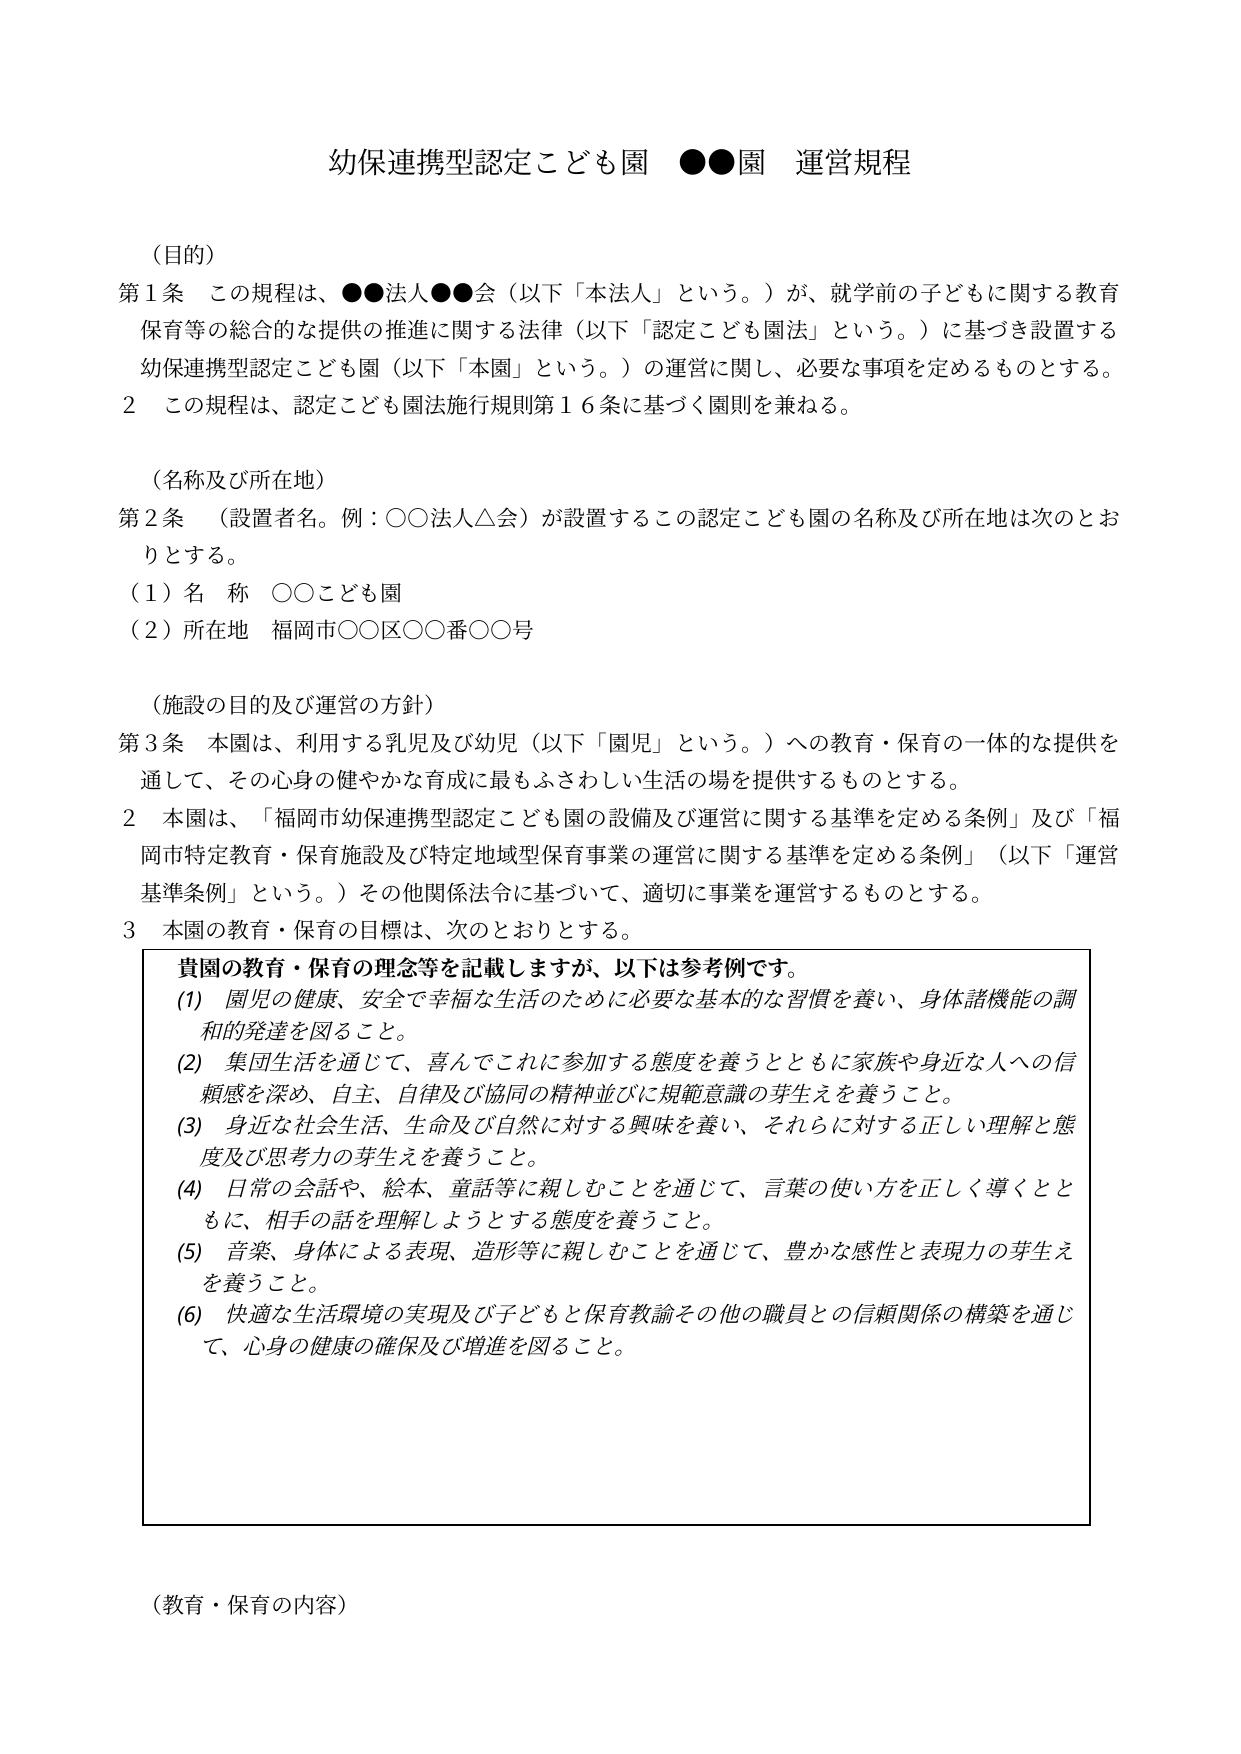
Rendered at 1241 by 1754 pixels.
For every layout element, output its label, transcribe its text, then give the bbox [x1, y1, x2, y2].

subtitle （教育・保育の内容） [140, 1586, 1122, 1623]
text ２ 本園は、「福岡市幼保連携型認定こども園の設備及び運営に関する基準を定める条例」及び「福岡市特定教育・保育施設及び特定地域型保育事業の運営に関する基準を定める条例」（以下「運営基準条例」という。）その他関係法令に基づいて、適切に事業を運営するものとする。 [118, 798, 1122, 911]
text 第３条 本園は、利用する乳児及び幼児（以下「園児」という。）への教育・保育の一体的な提供を通して、その心身の健やかな育成に最もふさわしい生活の場を提供するものとする。 [118, 723, 1122, 798]
text （２）所在地 福岡市○○区○○番○○号 [118, 611, 1122, 648]
text ３ 本園の教育・保育の目標は、次のとおりとする。 [118, 911, 1122, 948]
text （１）名 称 ○○こども園 [118, 573, 1122, 611]
text ２ この規程は、認定こども園法施行規則第１６条に基づく園則を兼ねる。 [118, 386, 1122, 423]
text 第２条 （設置者名。例：○○法人△会）が設置するこの認定こども園の名称及び所在地は次のとおりとする。 [118, 498, 1122, 573]
text 第１条 この規程は、●●法人●●会（以下「本法人」という。）が、就学前の子どもに関する教育、保育等の総合的な提供の推進に関する法律（以下「認定こども園法」という。）に基づき設置する幼保連携型認定こども園（以下「本園」という。）の運営に関し、必要な事項を定めるものとする。 [118, 273, 1122, 386]
subtitle （施設の目的及び運営の方針） [140, 686, 1122, 723]
subtitle （名称及び所在地） [140, 461, 1122, 498]
subtitle （目的） [140, 236, 1122, 273]
text 幼保連携型認定こども園 ●●園 運営規程 [118, 123, 1122, 198]
